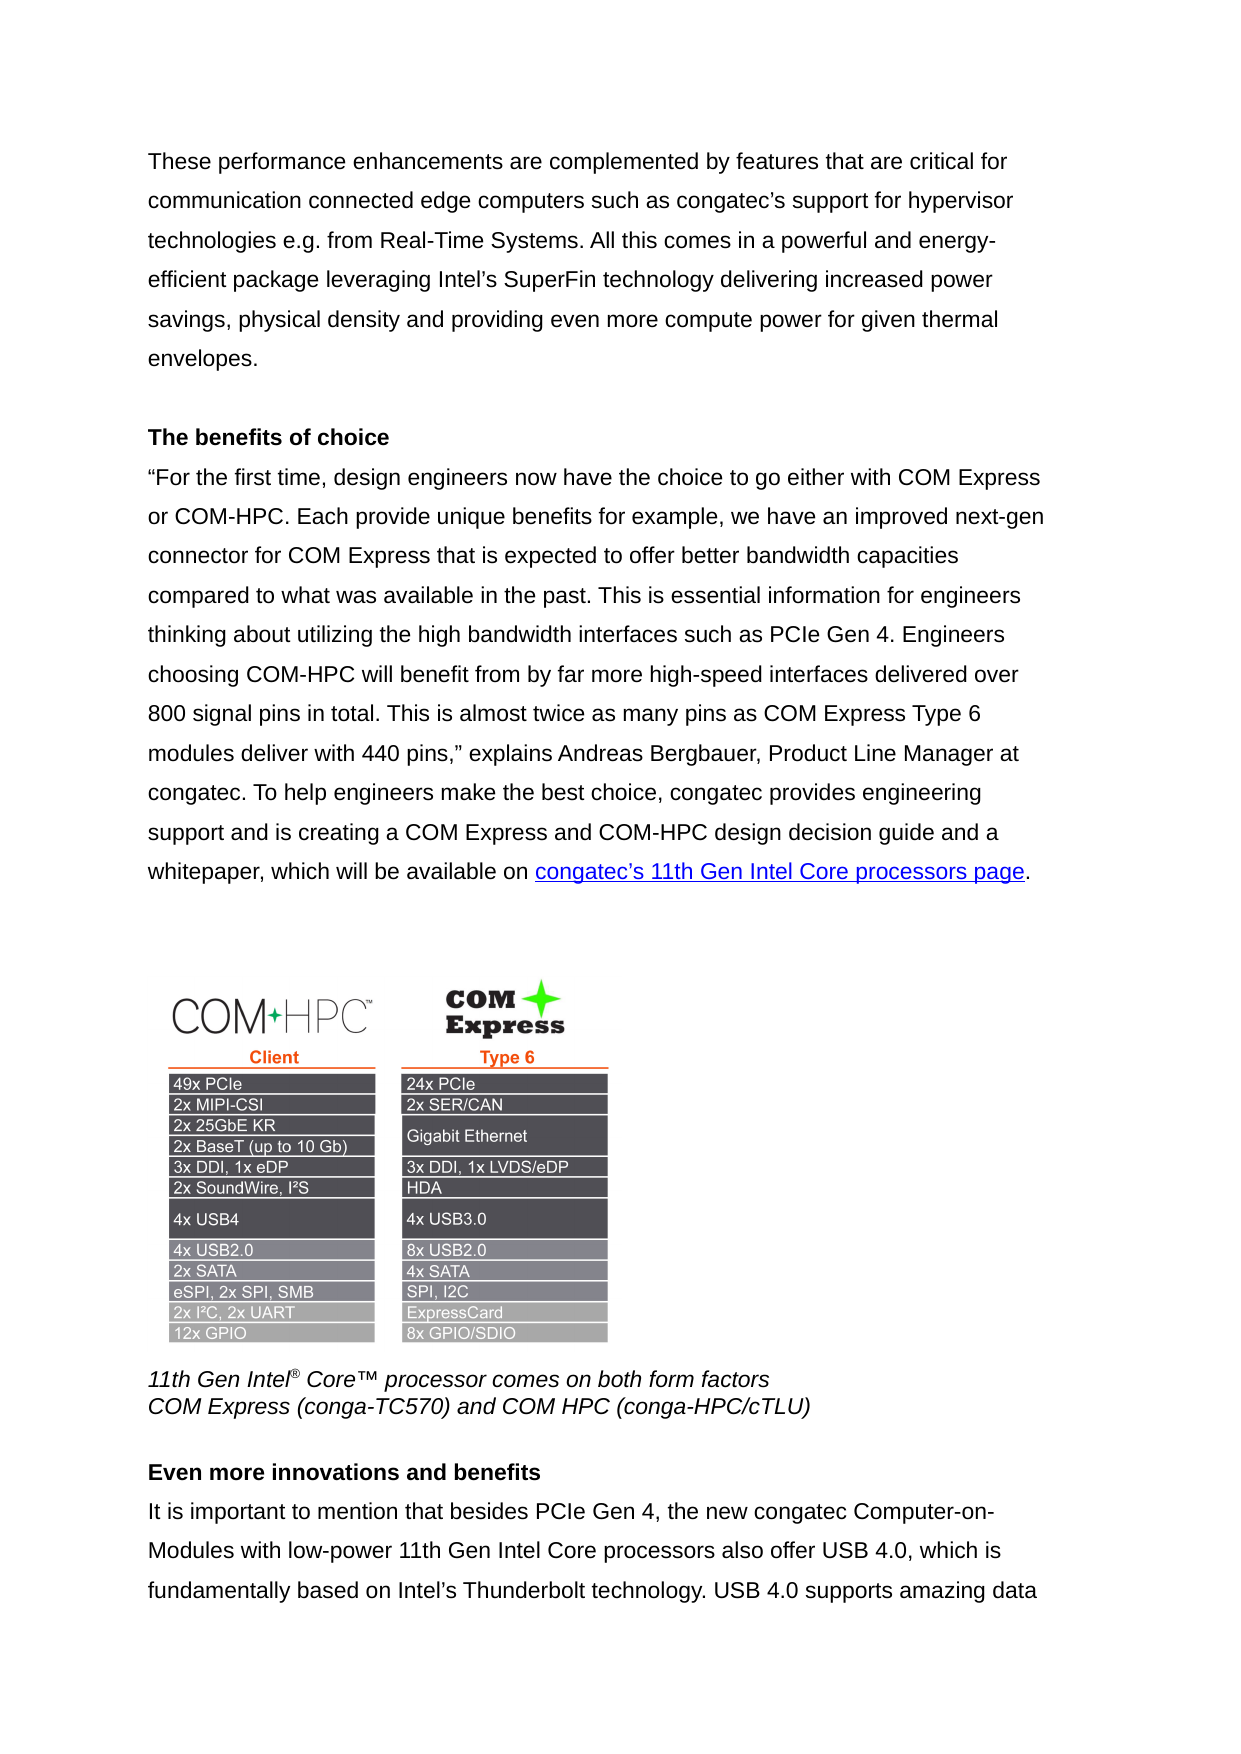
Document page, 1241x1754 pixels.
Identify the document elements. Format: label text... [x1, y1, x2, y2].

text COM Express (conga-TC570) and COM HPC (conga-HPC/cTLU) [148, 1393, 1063, 1419]
picture [147, 976, 622, 1352]
text 11th Gen Intel® Core™ processor comes on both form factors [148, 1366, 1063, 1393]
text The benefits of choice [148, 424, 1063, 450]
text “For the first time, design engineers now have the choice to go either with COM Express or COM-HPC. Each provide unique benefits for example, we have an improved next-gen connector for COM Express that is expected to offer better bandwidth capacities compared to what was available in the past. This is essential information for engineers thinking about utilizing the high bandwidth interfaces such as PCIe Gen 4. Engineers choosing COM-HPC will benefit from by far more high-speed interfaces delivered over 800 signal pins in total. This is almost twice as many pins as COM Express Type 6 modules deliver with 440 pins,” explains Andreas Bergbauer, Product Line Manager at congatec. To help engineers make the best choice, congatec provides engineering support and is creating a COM Express and COM-HPC design decision guide and a whitepaper, which will be available on congatec’s 11th Gen Intel Core processors page. [148, 463, 1063, 885]
text Even more innovations and benefits [148, 1458, 1063, 1485]
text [148, 1498, 1063, 1603]
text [148, 148, 1063, 371]
